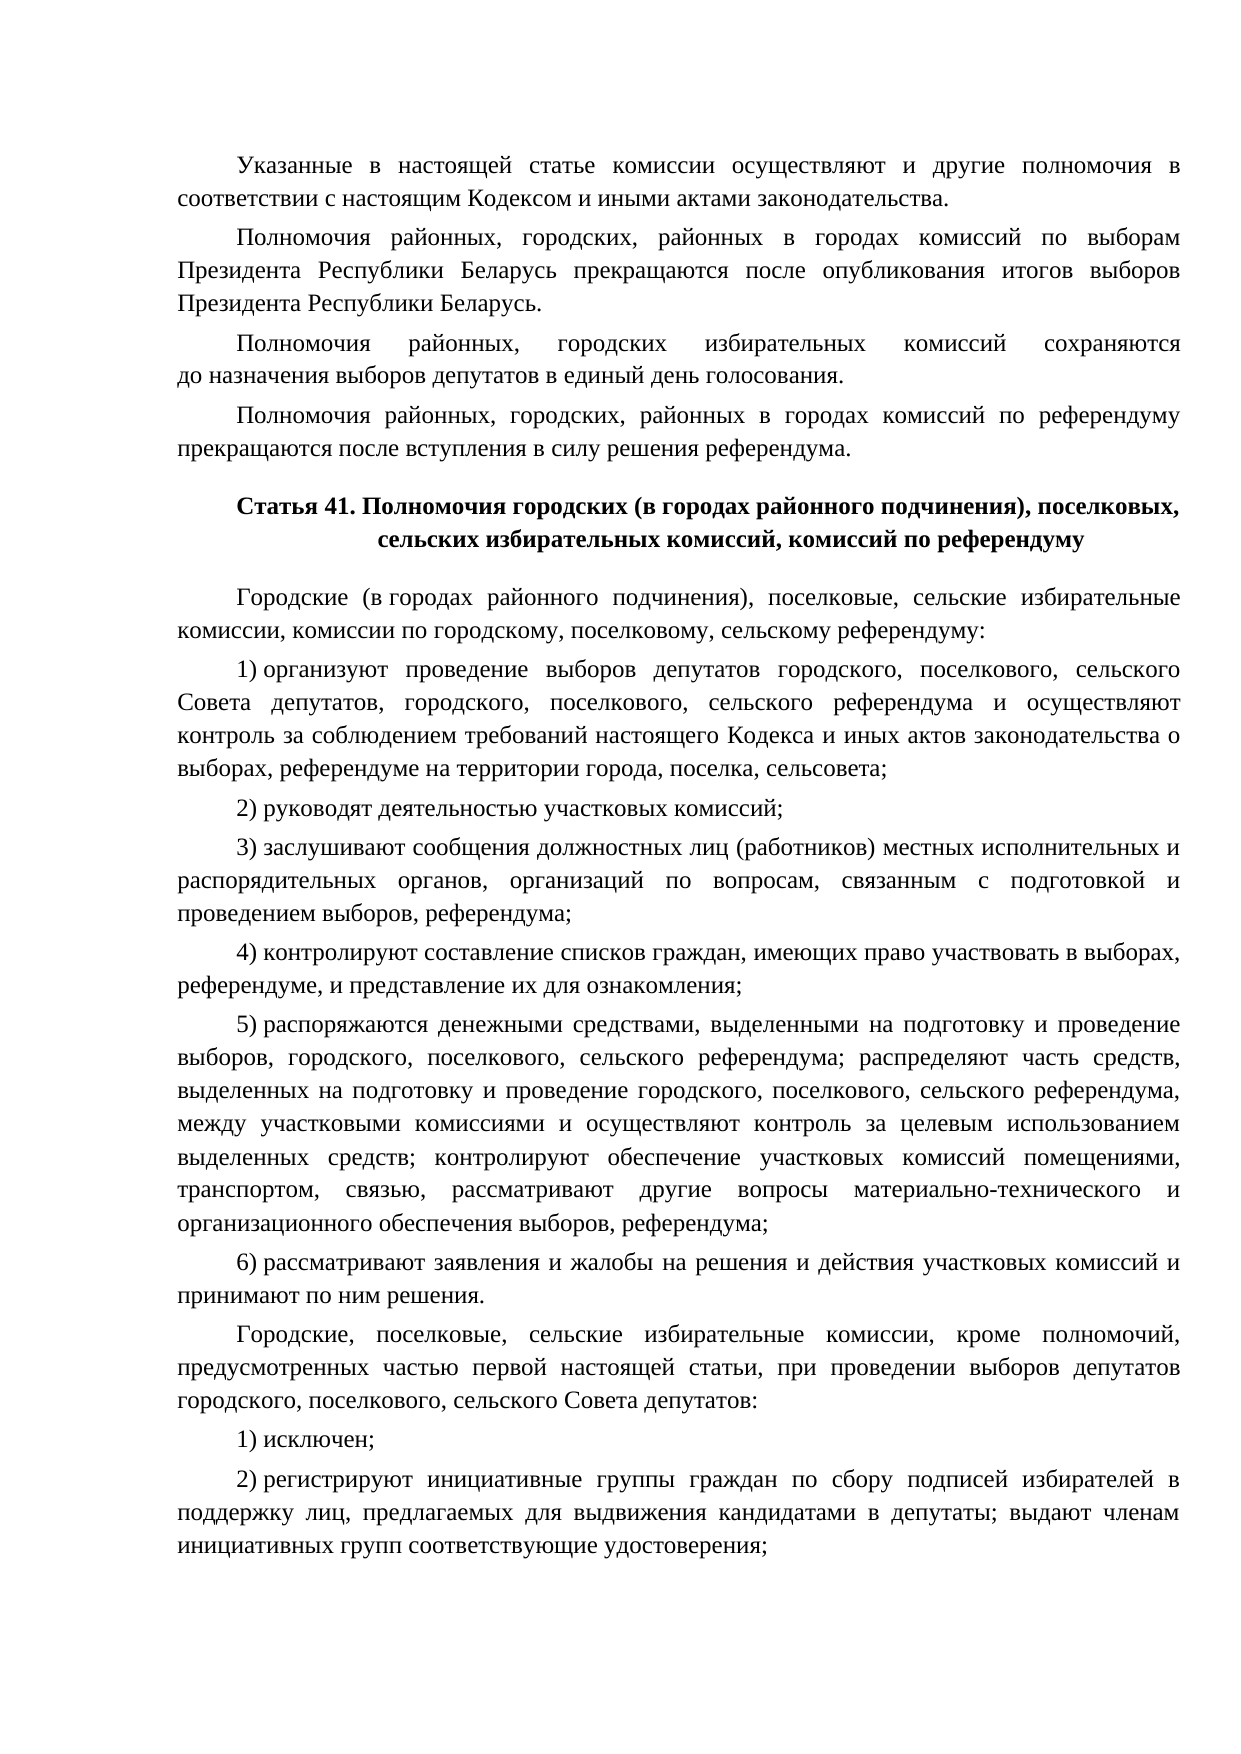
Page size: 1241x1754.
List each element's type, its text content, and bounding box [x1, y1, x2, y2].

text 6) рассматривают заявления и жалобы на решения и действия участковых комиссий и принимают по ним решения. [177, 1247, 1181, 1309]
text 2) регистрируют инициативные группы граждан по сбору подписей избирателей в поддержку лиц, предлагаемых для выдвижения кандидатами в депутаты; выдают членам инициативных групп соответствующие удостоверения; [177, 1464, 1181, 1558]
text Полномочия районных, городских, районных в городах комиссий по выборам Президента Республики Беларусь прекращаются после опубликования итогов выборов Президента Республики Беларусь. [177, 222, 1181, 317]
text 3) заслушивают сообщения должностных лиц (работников) местных исполнительных и распорядительных органов, организаций по вопросам, связанным с подготовкой и проведением выборов, референдума; [177, 832, 1181, 927]
text Городские (в городах районного подчинения), поселковые, сельские избирательные комиссии, комиссии по городскому, поселковому, сельскому референдуму: [177, 582, 1181, 644]
text 4) контролируют составление списков граждан, имеющих право участвовать в выборах, референдуме, и представление их для ознакомления; [177, 937, 1181, 999]
text Городские, поселковые, сельские избирательные комиссии, кроме полномочий, предусмотренных частью первой настоящей статьи, при проведении выборов депутатов городского, поселкового, сельского Совета депутатов: [177, 1319, 1181, 1414]
text Полномочия районных, городских, районных в городах комиссий по референдуму прекращаются после вступления в силу решения референдума. [177, 400, 1181, 462]
text 2) руководят деятельностью участковых комиссий; [177, 793, 1181, 821]
text Указанные в настоящей статье комиссии осуществляют и другие полномочия в соответствии с настоящим Кодексом и иными актами законодательства. [177, 150, 1181, 212]
text 1) исключен; [177, 1424, 1181, 1453]
text 5) распоряжаются денежными средствами, выделенными на подготовку и проведение выборов, городского, поселкового, сельского референдума; распределяют часть средств, выделенных на подготовку и проведение городского, поселкового, сельского референдума, между участковыми комиссиями и осуществляют контроль за целевым использованием выделенных средств; контролируют обеспечение участковых комиссий помещениями, транспортом, связью, рассматривают другие вопросы материально-технического и организационного обеспечения выборов, референдума; [177, 1009, 1181, 1236]
text Полномочия районных, городских избирательных комиссий сохраняются до назначения выборов депутатов в единый день голосования. [177, 328, 1181, 389]
text Статья 41. Полномочия городских (в городах районного подчинения), поселковых, сельских избирательных комиссий, комиссий по референдуму [236, 491, 1181, 553]
text 1) организуют проведение выборов депутатов городского, поселкового, сельского Совета депутатов, городского, поселкового, сельского референдума и осуществляют контроль за соблюдением требований настоящего Кодекса и иных актов законодательства о выборах, референдуме на территории города, поселка, сельсовета; [177, 654, 1181, 782]
